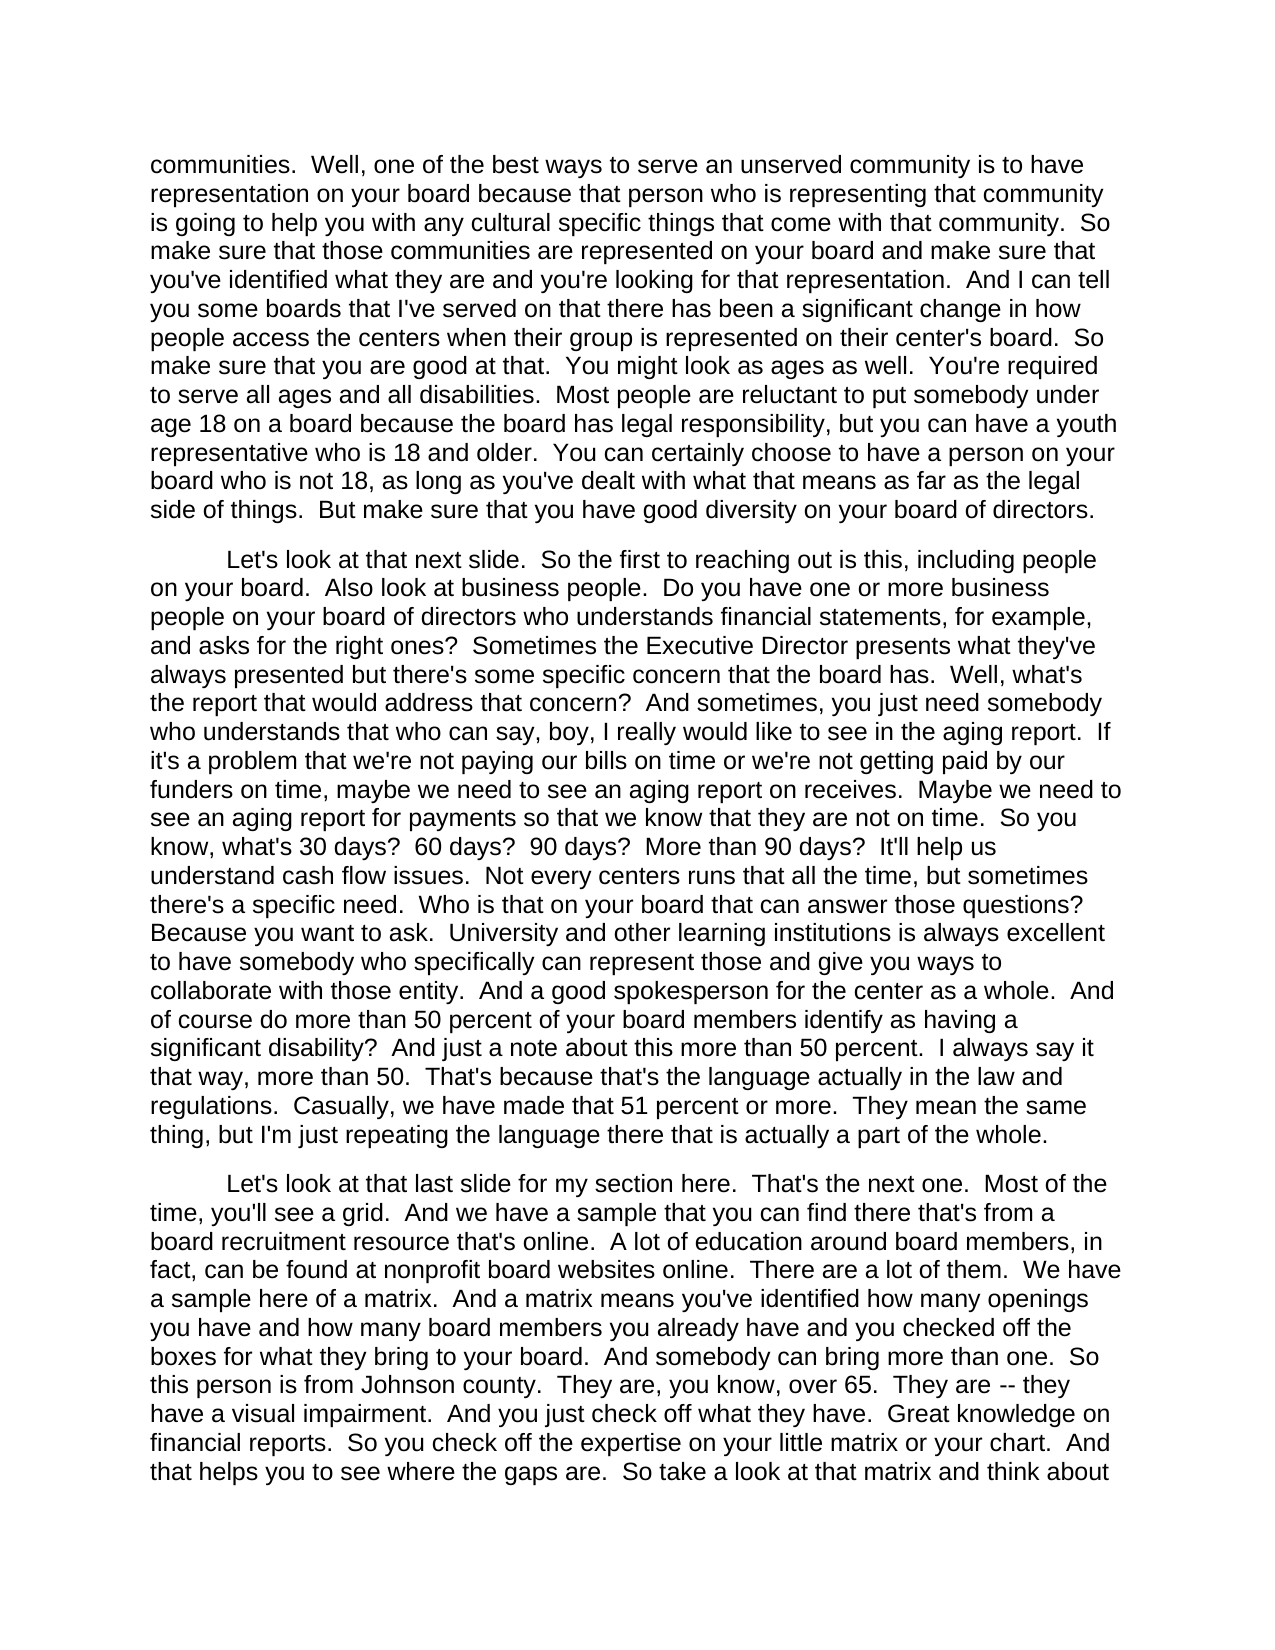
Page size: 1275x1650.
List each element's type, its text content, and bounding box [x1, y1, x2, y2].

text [150, 1169, 1125, 1485]
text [150, 150, 1125, 524]
text Let's look at that next slide. So the first to reaching out is this, including people on your board. Also look at business people. Do you have one or more business people on your board of directors who understands financial statements, for example, and asks for the right ones? Sometimes the Executive Director presents what they've always presented but there's some specific concern that the board has. Well, what's the report that would address that concern? And sometimes, you just need somebody who understands that who can say, boy, I really would like to see in the aging report. If it's a problem that we're not paying our bills on time or we're not getting paid by our funders on time, maybe we need to see an aging report on receives. Maybe we need to see an aging report for payments so that we know that they are not on time. So you know, what's 30 days? 60 days? 90 days? More than 90 days? It'll help us understand cash flow issues. Not every centers runs that all the time, but sometimes there's a specific need. Who is that on your board that can answer those questions? Because you want to ask. University and other learning institutions is always excellent to have somebody who specifically can represent those and give you ways to collaborate with those entity. And a good spokesperson for the center as a whole. And of course do more than 50 percent of your board members identify as having a significant disability? And just a note about this more than 50 percent. I always say it that way, more than 50. That's because that's the language actually in the law and regulations. Casually, we have made that 51 percent or more. They mean the same thing, but I'm just repeating the language there that is actually a part of the whole. [150, 544, 1125, 1148]
